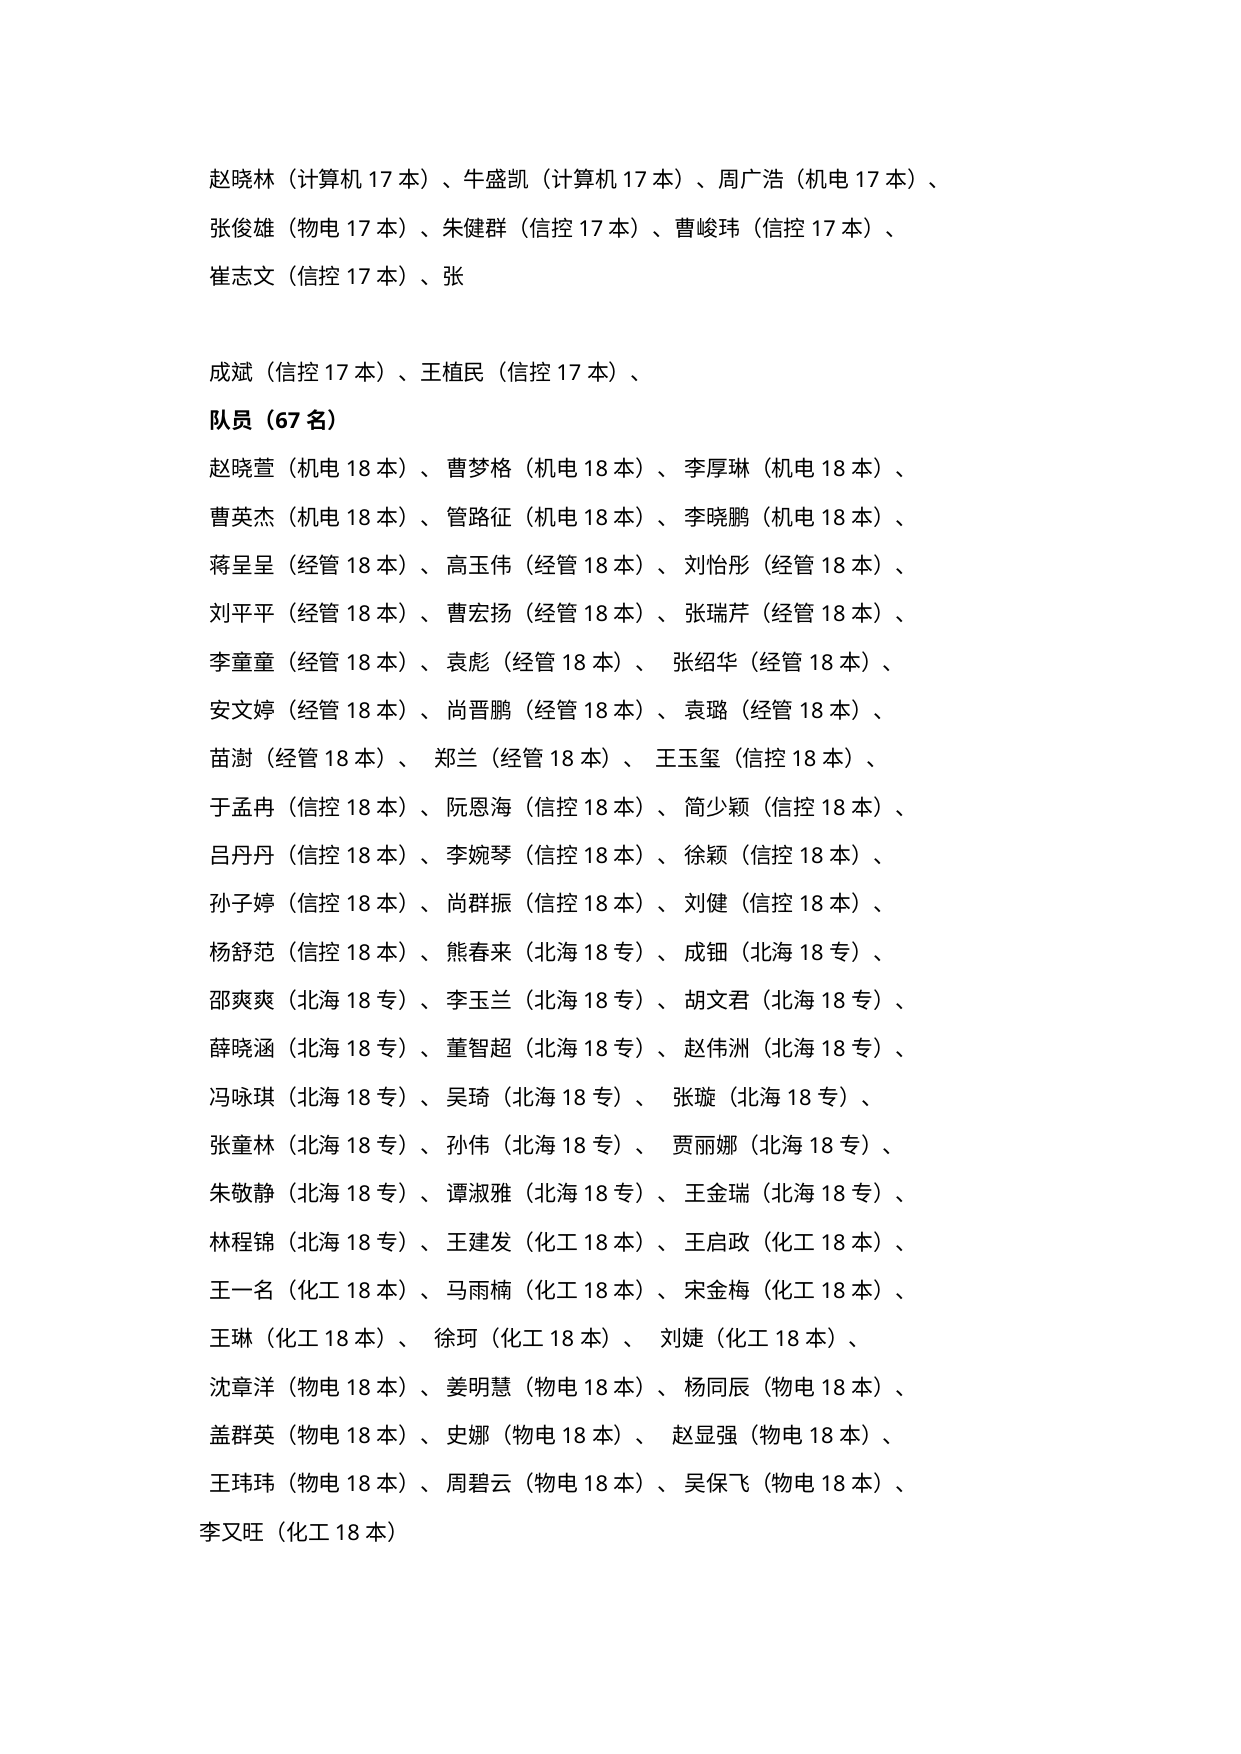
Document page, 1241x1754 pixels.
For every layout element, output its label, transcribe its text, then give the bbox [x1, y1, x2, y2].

text 冯咏琪（北海 18 专）、 吴琦（北海 18 专）、 张璇（北海 18 专）、 [187, 1079, 1053, 1112]
text 王玮玮（物电 18 本）、 周碧云（物电 18 本）、 吴保飞（物电 18 本）、 [187, 1466, 1053, 1498]
text 崔志文（信控 17 本）、张 [187, 259, 1053, 291]
text 于孟冉（信控 18 本）、 阮恩海（信控 18 本）、 简少颖（信控 18 本）、 [187, 789, 1053, 822]
text 张童林（北海 18 专）、 孙伟（北海 18 专）、 贾丽娜（北海 18 专）、 [187, 1128, 1053, 1160]
text 队员（67 名） [187, 403, 1053, 435]
text 李又旺（化工18 本） [187, 1514, 1053, 1547]
text 王一名（化工 18 本）、 马雨楠（化工 18 本）、 宋金梅（化工 18 本）、 [187, 1273, 1053, 1305]
text 曹英杰（机电 18 本）、 管路征（机电 18 本）、 李晓鹏（机电 18 本）、 [187, 499, 1053, 532]
text 杨舒范（信控 18 本）、 熊春来（北海 18 专）、 成钿（北海 18 专）、 [187, 934, 1053, 967]
text 邵爽爽（北海 18 专）、 李玉兰（北海 18 专）、 胡文君（北海 18 专）、 [187, 983, 1053, 1015]
text 赵晓林（计算机 17 本）、牛盛凯（计算机 17 本）、周广浩（机电 17 本）、 [187, 162, 1053, 194]
text 苗澍（经管 18 本）、 郑兰（经管 18 本）、 王玉玺（信控 18 本）、 [187, 741, 1053, 773]
text 林程锦（北海 18 专）、 王建发（化工 18 本）、 王启政（化工 18 本）、 [187, 1224, 1053, 1257]
text 薛晓涵（北海 18 专）、 董智超（北海 18 专）、 赵伟洲（北海 18 专）、 [187, 1031, 1053, 1063]
text 成斌（信控 17 本）、王植民（信控 17 本）、 [187, 354, 1053, 387]
text 孙子婷（信控 18 本）、 尚群振（信控 18 本）、 刘健（信控 18 本）、 [187, 886, 1053, 918]
text 王琳（化工 18 本）、 徐珂（化工 18 本）、 刘婕（化工 18 本）、 [187, 1321, 1053, 1353]
text 刘平平（经管 18 本）、 曹宏扬（经管 18 本）、 张瑞芹（经管 18 本）、 [187, 596, 1053, 628]
text 沈章洋（物电 18 本）、 姜明慧（物电 18 本）、 杨同辰（物电 18 本）、 [187, 1369, 1053, 1402]
text 赵晓萱（机电 18 本）、 曹梦格（机电 18 本）、 李厚琳（机电 18 本）、 [187, 451, 1053, 483]
text 李童童（经管 18 本）、 袁彪（经管 18 本）、 张绍华（经管 18 本）、 [187, 644, 1053, 677]
text 张俊雄（物电 17 本）、朱健群（信控 17 本）、曹峻玮（信控 17 本）、 [187, 210, 1053, 243]
text 蒋呈呈（经管 18 本）、 高玉伟（经管 18 本）、 刘怡彤（经管 18 本）、 [187, 548, 1053, 580]
text 安文婷（经管 18 本）、 尚晋鹏（经管 18 本）、 袁璐（经管 18 本）、 [187, 693, 1053, 725]
text 吕丹丹（信控 18 本）、 李婉琴（信控 18 本）、 徐颖（信控 18 本）、 [187, 838, 1053, 870]
text 朱敬静（北海 18 专）、 谭淑雅（北海 18 专）、 王金瑞（北海 18 专）、 [187, 1176, 1053, 1208]
text 盖群英（物电 18 本）、 史娜（物电 18 本）、 赵显强（物电 18 本）、 [187, 1418, 1053, 1450]
